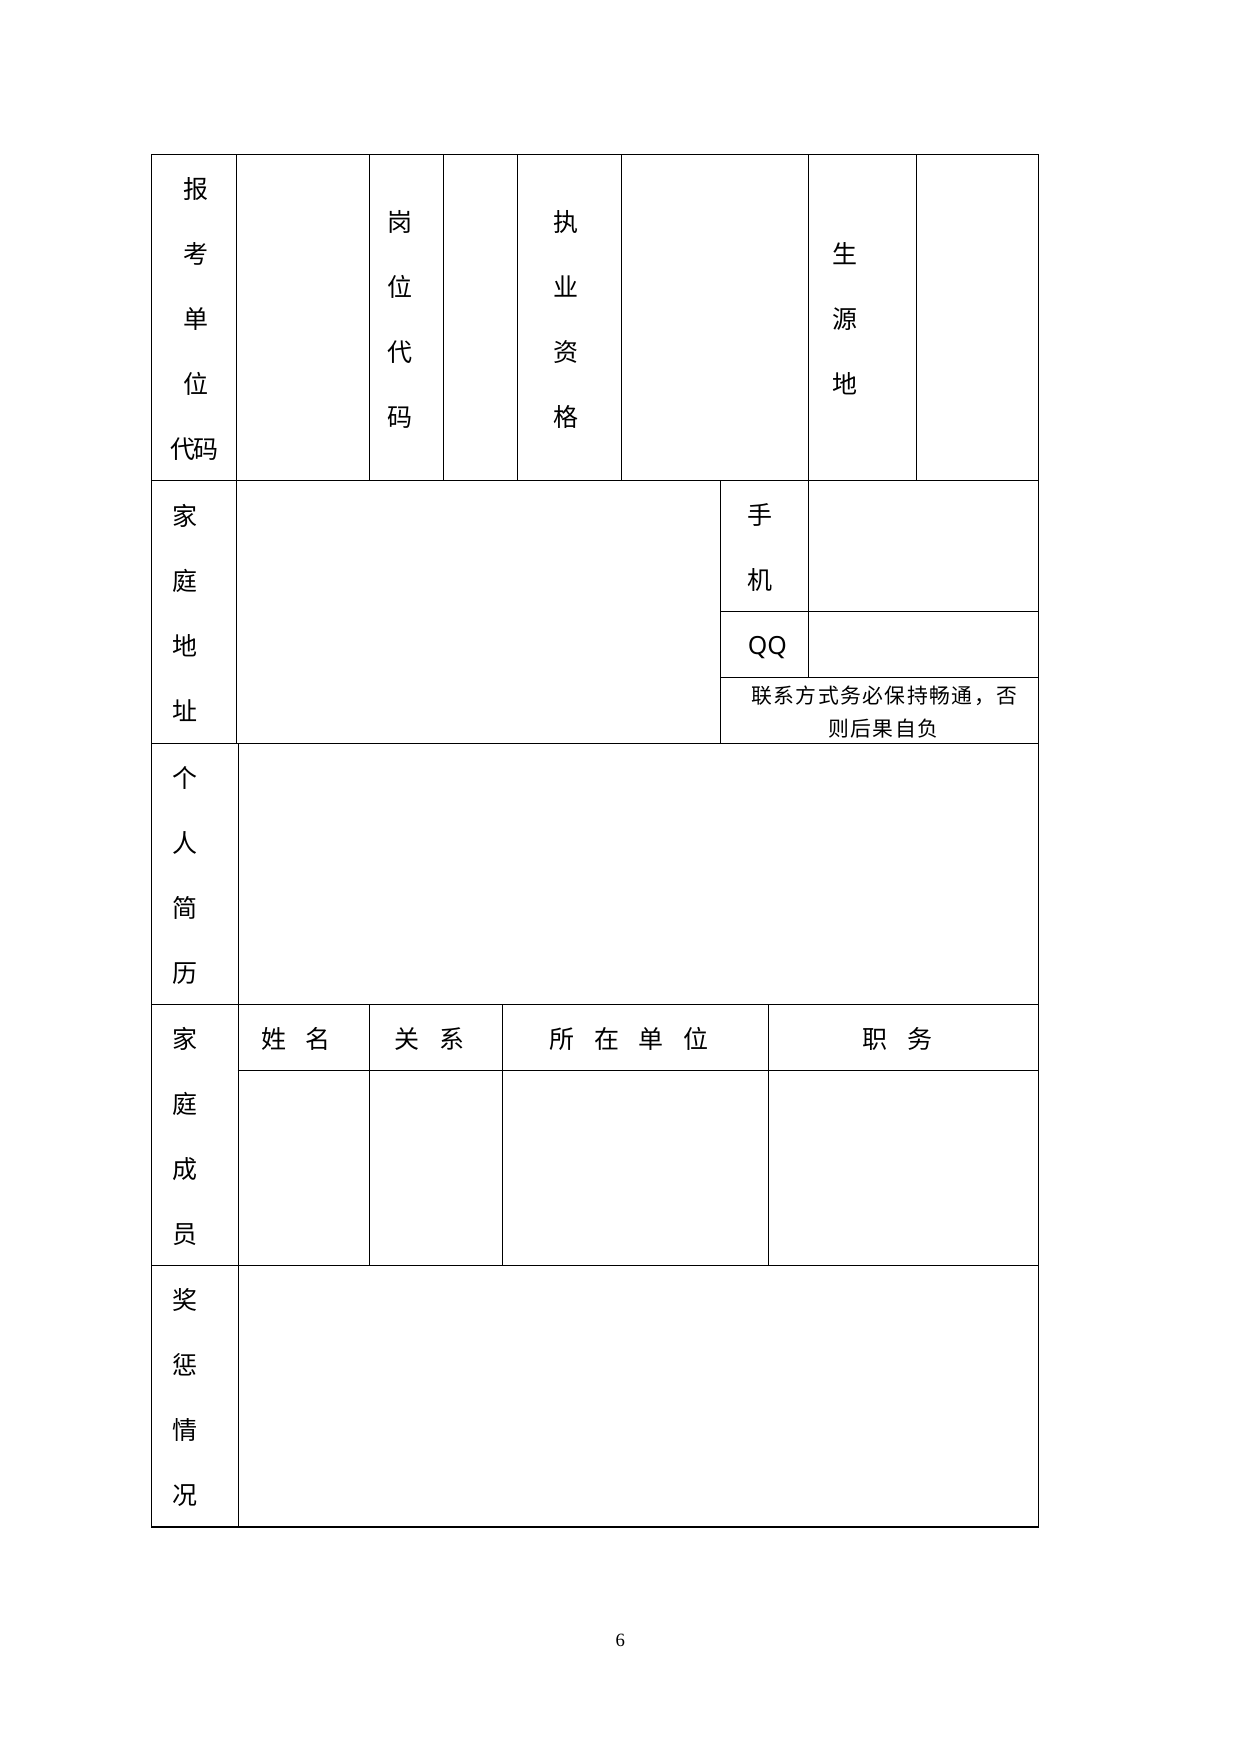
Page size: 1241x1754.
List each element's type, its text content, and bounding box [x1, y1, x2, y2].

table_cell 手机 [721, 481, 808, 611]
table_cell [917, 155, 1038, 480]
table_cell [769, 1071, 1038, 1265]
table_cell 关系 [370, 1005, 502, 1070]
table_cell [239, 1266, 1038, 1526]
table_cell [370, 1071, 502, 1265]
table_cell [239, 744, 1038, 1004]
table_cell 职务 [769, 1005, 1038, 1070]
table_cell 个 人 简 历 [152, 744, 238, 1004]
table_cell [237, 155, 369, 480]
table_cell 姓名 [239, 1005, 369, 1070]
table_cell 报考单位代码 [152, 155, 236, 480]
table_cell 联系方式务必保持畅通，否则后果自负 [721, 678, 1038, 743]
table_cell 生源地 [809, 155, 916, 480]
table_cell [809, 612, 1038, 677]
table_cell 奖惩情况 [152, 1266, 238, 1526]
table_cell [444, 155, 517, 480]
table_cell [622, 155, 808, 480]
table_cell 家庭 地址 [152, 481, 236, 743]
table_cell QQ [721, 612, 808, 677]
table_cell [237, 481, 720, 743]
table_cell 所在单位 [503, 1005, 768, 1070]
table_cell [239, 1071, 369, 1265]
table_cell 岗位代码 [370, 155, 443, 480]
table_cell [503, 1071, 768, 1265]
table_cell 家庭成员 [152, 1005, 238, 1265]
table_cell [809, 481, 1038, 611]
table_cell 执业 资格 [518, 155, 621, 480]
